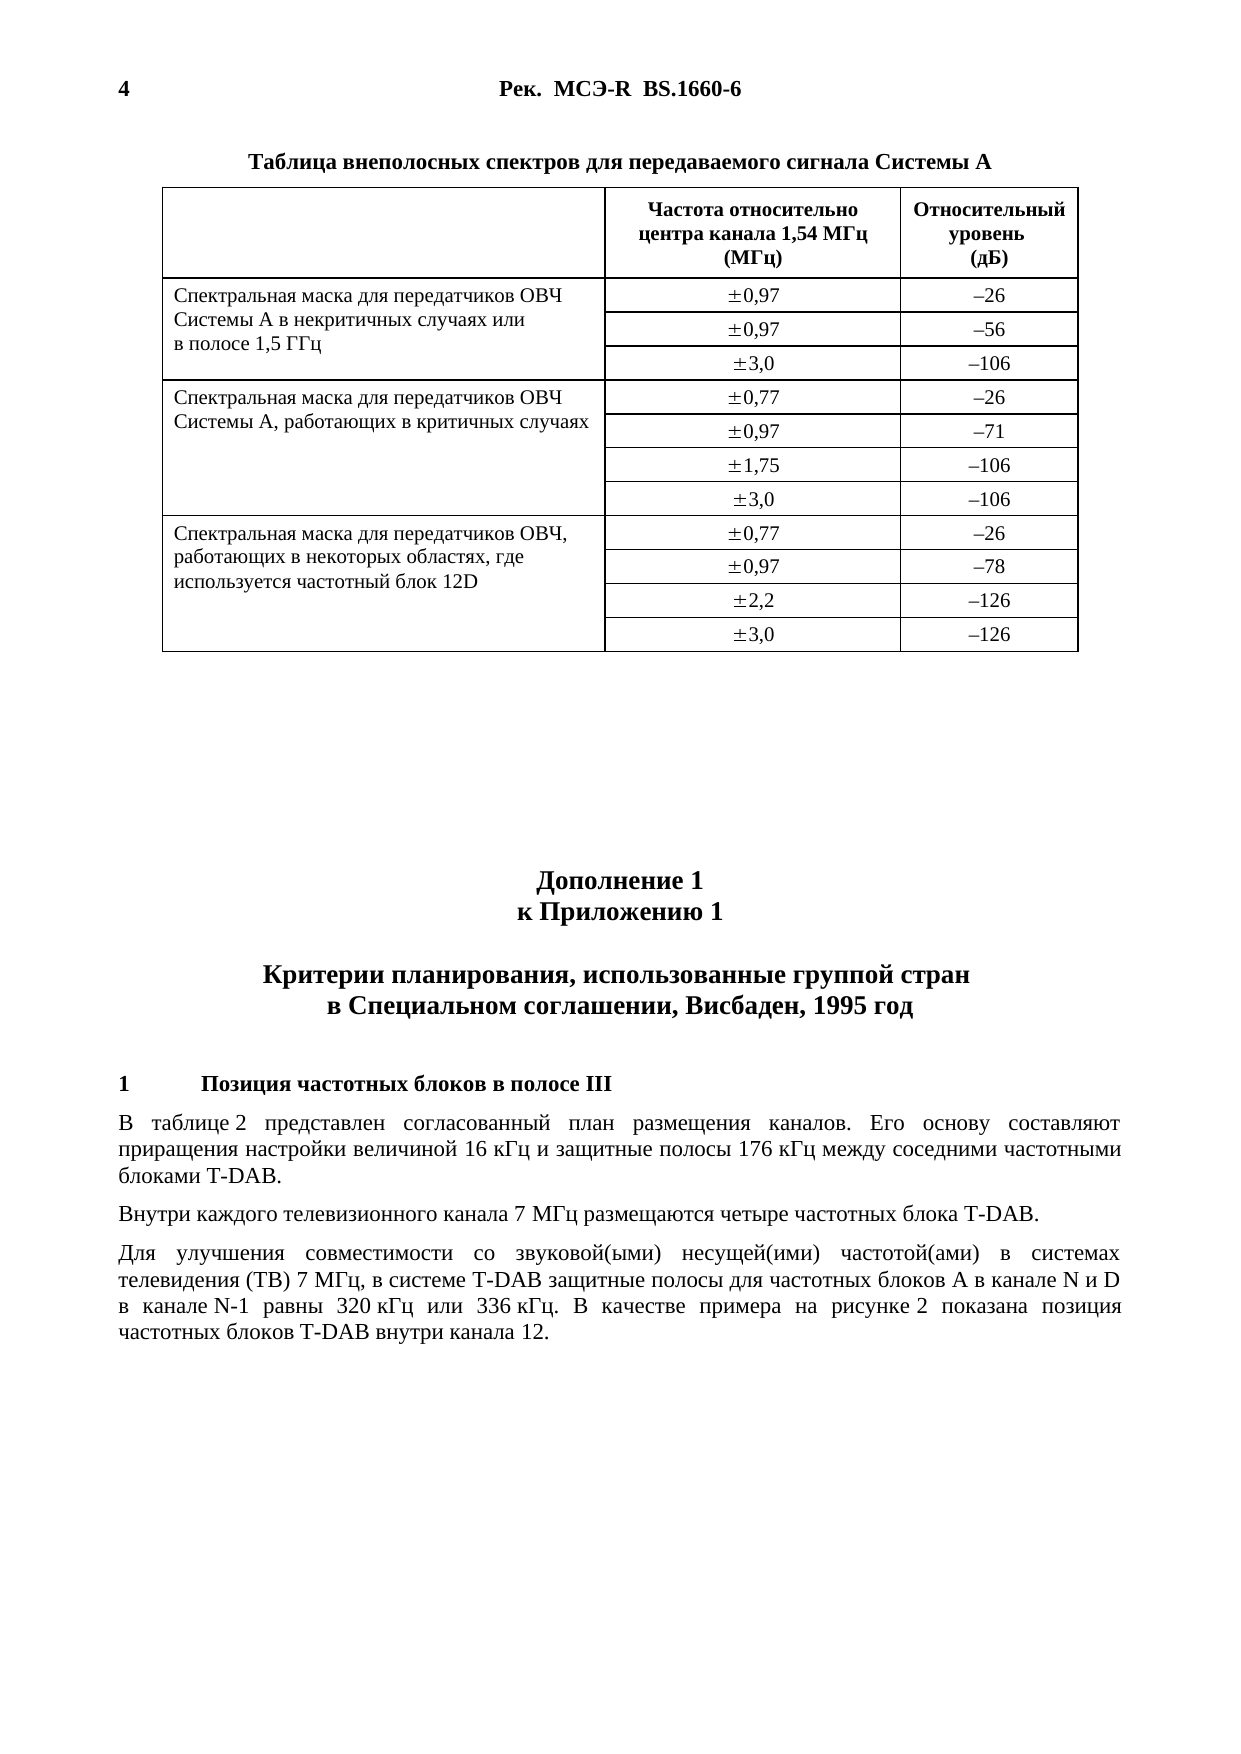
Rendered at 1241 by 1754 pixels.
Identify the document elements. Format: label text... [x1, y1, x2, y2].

table_cell 0,77 [606, 516, 900, 549]
subtitle 1 Позиция частотных блоков в полосе III [118, 1070, 1122, 1096]
title Таблица внеполосных спектров для передаваемого сигнала Системы А [118, 148, 1122, 174]
table_cell 0,97 [606, 279, 900, 311]
table_cell –106 [901, 347, 1077, 379]
table_header Относительный уровень (дБ) [901, 188, 1077, 277]
table_cell –126 [901, 618, 1077, 651]
table_cell 0,77 [606, 381, 900, 413]
table_cell –78 [901, 550, 1077, 583]
table_cell –26 [901, 279, 1077, 311]
table_cell –106 [901, 448, 1077, 481]
table_cell 2,2 [606, 584, 900, 617]
text В таблице 2 представлен согласованный план размещения каналов. Его основу составляют приращения настройки величиной 16 кГц и защитные полосы 176 кГц между соседними частотными блоками T-DAB. [118, 1109, 1122, 1188]
table_cell –26 [901, 381, 1077, 413]
table_cell –106 [901, 482, 1077, 515]
title Дополнение 1 к Приложению 1 Критерии планирования, использованные группой стран в Специальном соглашении, Висбаден, 1995 год [118, 864, 1122, 1020]
table_header Частота относительно центра канала 1,54 МГц (МГц) [606, 188, 900, 277]
table_cell 1,75 [606, 448, 900, 481]
table_cell –26 [901, 516, 1077, 549]
table_cell 3,0 [606, 618, 900, 651]
table_cell –56 [901, 313, 1077, 345]
text Для улучшения совместимости со звуковой(ыми) несущей(ими) частотой(ами) в системах телевидения (ТВ) 7 МГц, в системе T-DAB защитные полосы для частотных блоков А в канале N и D в канале N-1 равны 320 кГц или 336 кГц. В качестве примера на рисунке 2 показана позиция частотных блоков T-DAB внутри канала 12. [118, 1239, 1122, 1345]
table_cell 3,0 [606, 347, 900, 379]
table_cell –71 [901, 415, 1077, 447]
table_cell 0,97 [606, 550, 900, 583]
table_cell Спектральная маска для передатчиков ОВЧ Системы А, работающих в критичных случаях [163, 381, 604, 515]
table_cell 0,97 [606, 415, 900, 447]
table_cell 3,0 [606, 482, 900, 515]
text Внутри каждого телевизионного канала 7 МГц размещаются четыре частотных блока T-DAB. [118, 1201, 1122, 1227]
table_cell –126 [901, 584, 1077, 617]
table_cell 0,97 [606, 313, 900, 345]
table_header [163, 188, 604, 277]
table_cell Спектральная маска для передатчиков ОВЧ, работающих в некоторых областях, где используется частотный блок 12D [163, 516, 604, 651]
table_cell Спектральная маска для передатчиков ОВЧ Системы А в некритичных случаях или в полосе 1,5 ГГц [163, 279, 604, 379]
